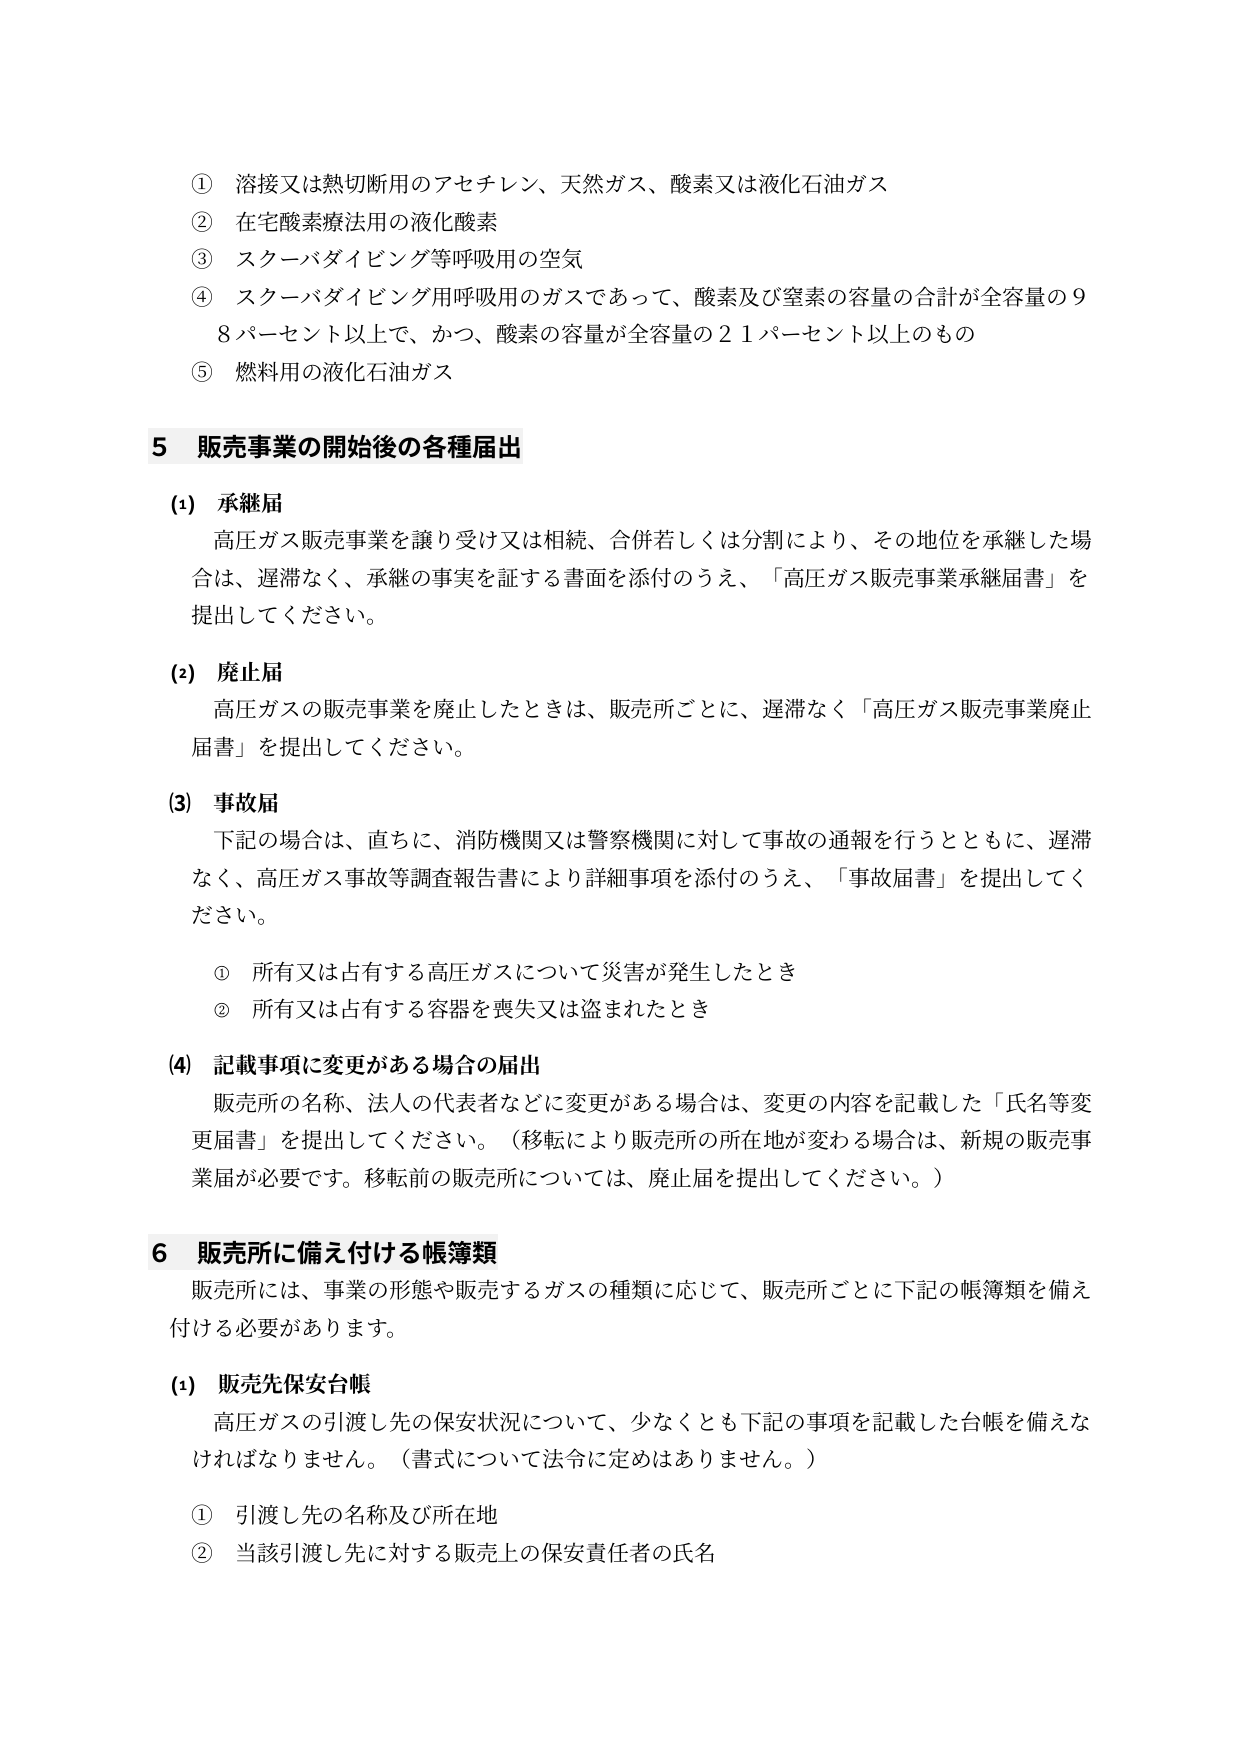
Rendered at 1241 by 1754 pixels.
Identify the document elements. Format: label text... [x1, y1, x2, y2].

text ② 在宅酸素療法用の液化酸素 [148, 202, 1092, 239]
text ⑶ 事故届 [148, 783, 1092, 821]
text ① 引渡し先の名称及び所在地 [169, 1496, 1092, 1533]
text ６ 販売所に備え付ける帳簿類 [148, 1233, 1092, 1271]
text ③ スクーバダイビング等呼吸用の空気 [148, 239, 1092, 277]
text ① 溶接又は熱切断用のアセチレン、天然ガス、酸素又は液化石油ガス [148, 164, 1092, 202]
text 販売所の名称、法人の代表者などに変更がある場合は、変更の内容を記載した「氏名等変更届書」を提出してください。（移転により販売所の所在地が変わる場合は、新規の販売事業届が必要です。移転前の販売所については、廃止届を提出してください。） [169, 1083, 1092, 1196]
text ５ 販売事業の開始後の各種届出 [148, 427, 1092, 464]
text ② 当該引渡し先に対する販売上の保安責任者の氏名 [169, 1533, 1092, 1571]
text ⑴ 販売先保安台帳 [148, 1364, 1092, 1402]
text 販売所には、事業の形態や販売するガスの種類に応じて、販売所ごとに下記の帳簿類を備え付ける必要があります。 [148, 1271, 1092, 1346]
text ⑷ 記載事項に変更がある場合の届出 [148, 1046, 1092, 1083]
text ⑵ 廃止届 [148, 652, 1092, 689]
text ⑤ 燃料用の液化石油ガス [148, 352, 1092, 389]
text 高圧ガスの引渡し先の保安状況について、少なくとも下記の事項を記載した台帳を備えなければなりません。（書式について法令に定めはありません。） [169, 1402, 1092, 1477]
text ② 所有又は占有する容器を喪失又は盗まれたとき [191, 989, 1092, 1027]
text ⑴ 承継届 [169, 483, 1092, 521]
text 下記の場合は、直ちに、消防機関又は警察機関に対して事故の通報を行うとともに、遅滞なく、高圧ガス事故等調査報告書により詳細事項を添付のうえ、「事故届書」を提出してください。 [191, 821, 1092, 933]
text 高圧ガス販売事業を譲り受け又は相続、合併若しくは分割により、その地位を承継した場合は、遅滞なく、承継の事実を証する書面を添付のうえ、「高圧ガス販売事業承継届書」を提出してください。 [169, 521, 1092, 633]
text ④ スクーバダイビング用呼吸用のガスであって、酸素及び窒素の容量の合計が全容量の９８パーセント以上で、かつ、酸素の容量が全容量の２１パーセント以上のもの [148, 277, 1092, 352]
text ① 所有又は占有する高圧ガスについて災害が発生したとき [191, 952, 1092, 989]
text 高圧ガスの販売事業を廃止したときは、販売所ごとに、遅滞なく「高圧ガス販売事業廃止届書」を提出してください。 [191, 689, 1092, 764]
